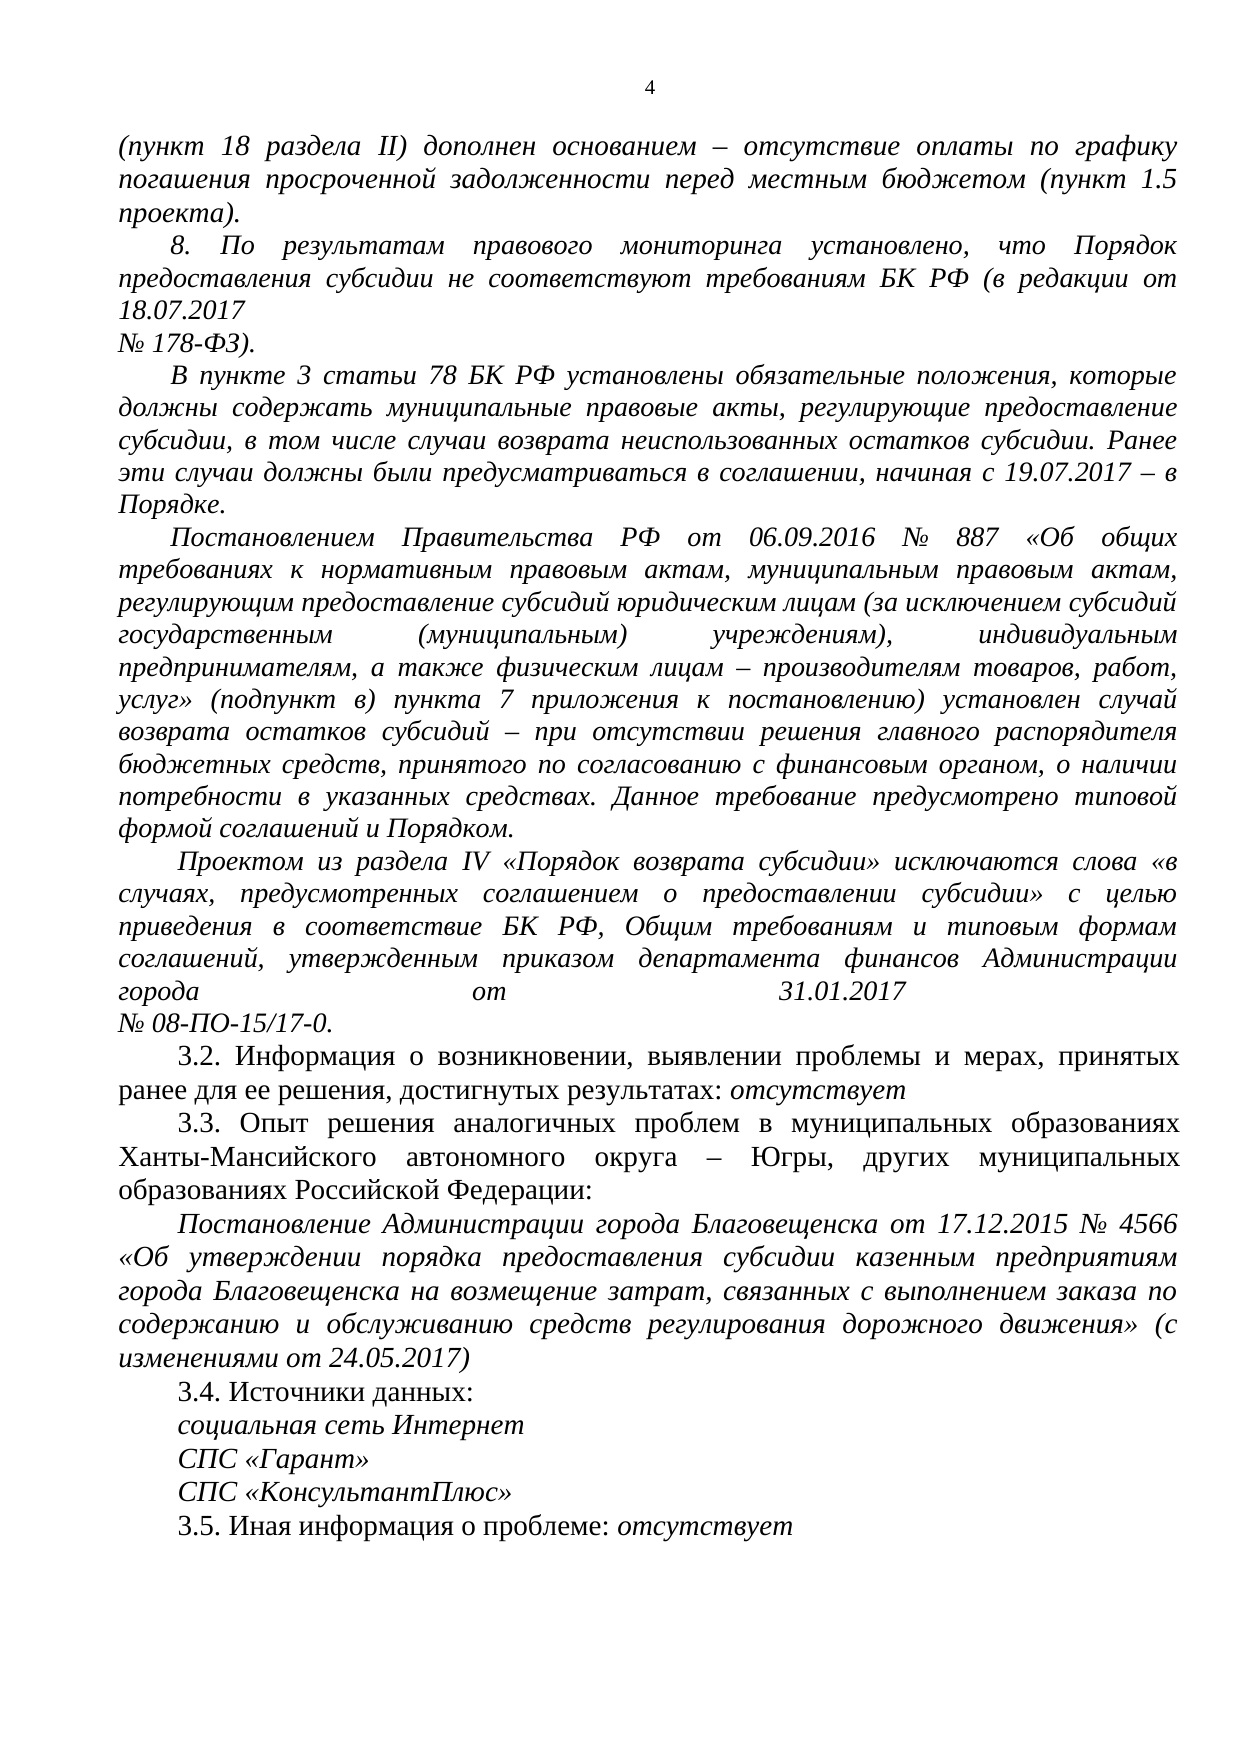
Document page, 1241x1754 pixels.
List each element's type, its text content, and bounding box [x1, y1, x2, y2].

text Постановлением Правительства РФ от 06.09.2016 № 887 «Об общих требованиях к нормативным правовым актам, муниципальным правовым актам, регулирующим предоставление субсидий юридическим лицам (за исключением субсидий государственным (муниципальным) учреждениям), индивидуальным предпринимателям, а также физическим лицам – производителям товаров, работ, услуг» (подпункт в) пункта 7 приложения к постановлению) установлен случай возврата остатков субсидий – при отсутствии решения главного распорядителя бюджетных средств, принятого по согласованию с финансовым органом, о наличии потребности в указанных средствах. Данное требование предусмотрено типовой формой соглашений и Порядком. [118, 520, 1181, 844]
text 3.2. Информация о возникновении, выявлении проблемы и мерах, принятых ранее для ее решения, достигнутых результатах: отсутствует [118, 1038, 1181, 1105]
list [118, 128, 1181, 228]
text В пункте 3 статьи 78 БК РФ установлены обязательные положения, которые должны содержать муниципальные правовые акты, регулирующие предоставление субсидии, в том числе случаи возврата неиспользованных остатков субсидии. Ранее эти случаи должны были предусматриваться в соглашении, начиная с 19.07.2017 – в Порядке. [118, 358, 1181, 520]
text социальная сеть Интернет [118, 1407, 1181, 1441]
text СПС «КонсультантПлюс» [118, 1474, 1181, 1508]
text 3.4. Источники данных: [118, 1374, 1181, 1407]
text СПС «Гарант» [118, 1441, 1181, 1474]
text 3.5. Иная информация о проблеме: отсутствует [118, 1508, 1181, 1541]
text Проектом из раздела IV «Порядок возврата субсидии» исключаются слова «в случаях, предусмотренных соглашением о предоставлении субсидии» с целью приведения в соответствие БК РФ, Общим требованиям и типовым формам соглашений, утвержденным приказом департамента финансов Администрации города от 31.01.2017 № 08-ПО-15/17-0. [118, 844, 1181, 1038]
list По результатам правового мониторинга установлено, что Порядок предоставления субсидии не соответствуют требованиям БК РФ (в редакции от 18.07.2017 № 178-ФЗ). [118, 228, 1181, 358]
text Постановление Администрации города Благовещенска от 17.12.2015 № 4566 «Об утверждении порядка предоставления субсидии казенным предприятиям города Благовещенска на возмещение затрат, связанных с выполнением заказа по содержанию и обслуживанию средств регулирования дорожного движения» (с изменениями от 24.05.2017) [118, 1206, 1181, 1374]
text 3.3. Опыт решения аналогичных проблем в муниципальных образованиях Ханты-Мансийского автономного округа – Югры, других муниципальных образованиях Российской Федерации: [118, 1105, 1181, 1206]
